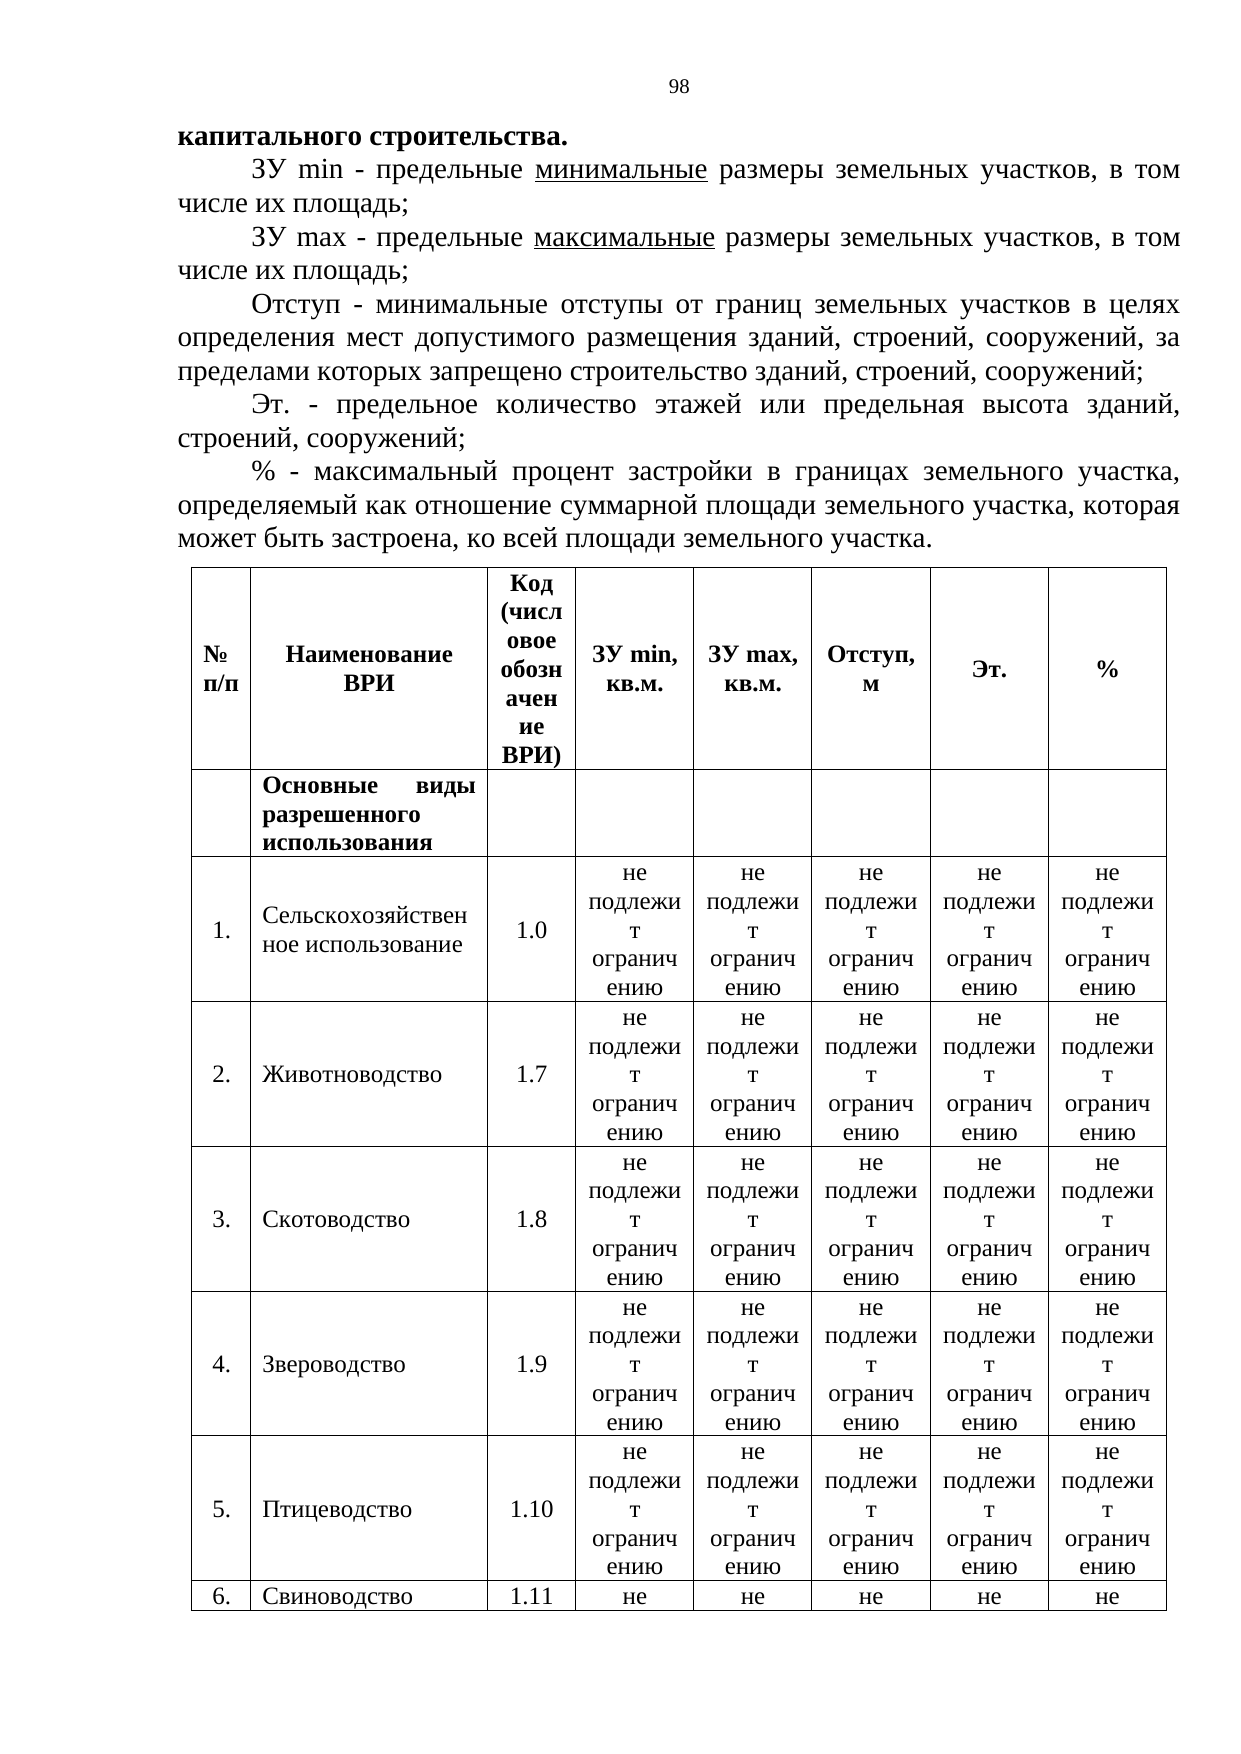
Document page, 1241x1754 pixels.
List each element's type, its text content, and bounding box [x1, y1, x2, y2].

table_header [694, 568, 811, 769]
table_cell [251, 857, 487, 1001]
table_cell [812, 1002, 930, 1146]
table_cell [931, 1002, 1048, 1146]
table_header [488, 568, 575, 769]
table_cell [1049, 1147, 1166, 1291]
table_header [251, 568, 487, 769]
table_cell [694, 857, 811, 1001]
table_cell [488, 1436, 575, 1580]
text ЗУ min - предельные минимальные размеры земельных участков, в том числе их площадь; [177, 152, 1181, 219]
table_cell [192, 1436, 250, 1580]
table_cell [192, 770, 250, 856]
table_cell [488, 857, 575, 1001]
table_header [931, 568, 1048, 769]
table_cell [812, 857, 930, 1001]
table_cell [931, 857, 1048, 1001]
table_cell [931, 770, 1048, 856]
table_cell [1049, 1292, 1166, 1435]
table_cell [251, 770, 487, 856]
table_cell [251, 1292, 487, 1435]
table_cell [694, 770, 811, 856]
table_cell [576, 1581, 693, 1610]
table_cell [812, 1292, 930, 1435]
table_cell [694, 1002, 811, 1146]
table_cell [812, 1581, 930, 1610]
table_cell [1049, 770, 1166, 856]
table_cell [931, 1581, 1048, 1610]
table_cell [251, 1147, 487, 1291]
text Эт. - предельное количество этажей или предельная высота зданий, строений, сооружений; [177, 386, 1181, 453]
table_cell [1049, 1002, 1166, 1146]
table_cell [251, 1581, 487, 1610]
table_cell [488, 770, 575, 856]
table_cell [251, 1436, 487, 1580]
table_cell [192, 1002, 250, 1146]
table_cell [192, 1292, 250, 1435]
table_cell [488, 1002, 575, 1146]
text Отступ - минимальные отступы от границ земельных участков в целях определения мест допустимого размещения зданий, строений, сооружений, за пределами которых запрещено строительство зданий, строений, сооружений; [177, 286, 1181, 386]
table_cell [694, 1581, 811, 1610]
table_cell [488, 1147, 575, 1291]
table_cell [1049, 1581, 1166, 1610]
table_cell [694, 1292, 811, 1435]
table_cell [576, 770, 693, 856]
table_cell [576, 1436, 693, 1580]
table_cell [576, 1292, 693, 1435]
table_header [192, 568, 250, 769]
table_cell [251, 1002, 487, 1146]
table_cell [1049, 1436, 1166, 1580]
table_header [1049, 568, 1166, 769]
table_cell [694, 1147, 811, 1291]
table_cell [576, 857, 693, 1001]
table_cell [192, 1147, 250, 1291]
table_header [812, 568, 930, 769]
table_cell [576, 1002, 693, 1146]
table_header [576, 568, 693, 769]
text ЗУ max - предельные максимальные размеры земельных участков, в том числе их площадь; [177, 219, 1181, 286]
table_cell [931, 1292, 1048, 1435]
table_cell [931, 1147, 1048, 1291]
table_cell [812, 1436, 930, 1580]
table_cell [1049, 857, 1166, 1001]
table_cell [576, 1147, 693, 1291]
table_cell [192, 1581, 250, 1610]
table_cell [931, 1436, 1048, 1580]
text % - максимальный процент застройки в границах земельного участка, определяемый как отношение суммарной площади земельного участка, которая может быть застроена, ко всей площади земельного участка. [177, 453, 1181, 554]
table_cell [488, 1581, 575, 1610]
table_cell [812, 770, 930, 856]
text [177, 118, 1181, 152]
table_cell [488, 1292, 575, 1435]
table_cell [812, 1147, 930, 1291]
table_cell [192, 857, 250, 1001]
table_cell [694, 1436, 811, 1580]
